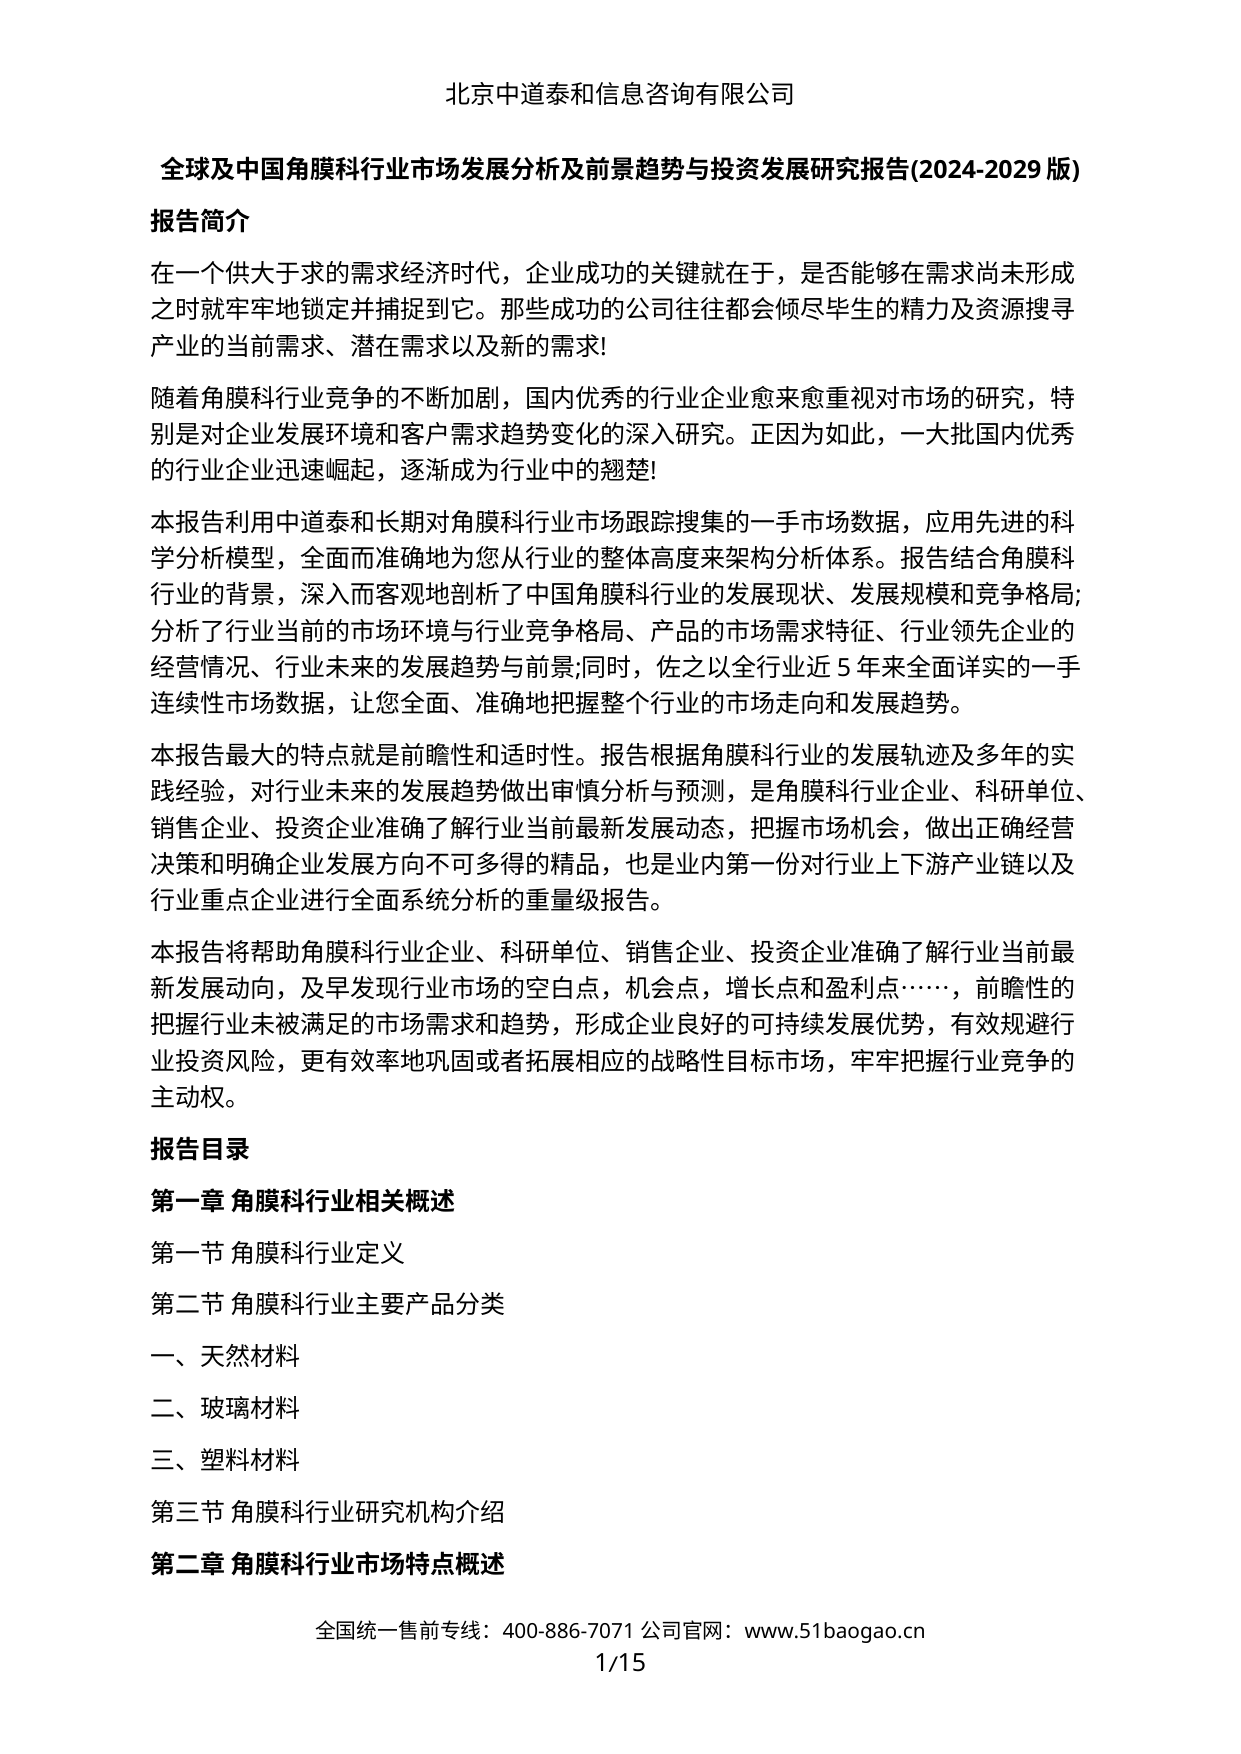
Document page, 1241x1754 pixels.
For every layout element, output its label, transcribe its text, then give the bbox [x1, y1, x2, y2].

text 报告目录 [150, 1129, 1090, 1166]
text 一、天然材料 [150, 1337, 1090, 1373]
text 第二节 角膜科行业主要产品分类 [150, 1285, 1090, 1321]
text 在一个供大于求的需求经济时代，企业成功的关键就在于，是否能够在需求尚未形成之时就牢牢地锁定并捕捉到它。那些成功的公司往往都会倾尽毕生的精力及资源搜寻产业的当前需求、潜在需求以及新的需求! [150, 254, 1090, 362]
text 二、玻璃材料 [150, 1389, 1090, 1425]
text 本报告将帮助角膜科行业企业、科研单位、销售企业、投资企业准确了解行业当前最新发展动向，及早发现行业市场的空白点，机会点，增长点和盈利点……，前瞻性的把握行业未被满足的市场需求和趋势，形成企业良好的可持续发展优势，有效规避行业投资风险，更有效率地巩固或者拓展相应的战略性目标市场，牢牢把握行业竞争的主动权。 [150, 932, 1090, 1114]
text 三、塑料材料 [150, 1441, 1090, 1477]
text 报告简介 [150, 202, 1090, 238]
text 本报告最大的特点就是前瞻性和适时性。报告根据角膜科行业的发展轨迹及多年的实践经验，对行业未来的发展趋势做出审慎分析与预测，是角膜科行业企业、科研单位、销售企业、投资企业准确了解行业当前最新发展动态，把握市场机会，做出正确经营决策和明确企业发展方向不可多得的精品，也是业内第一份对行业上下游产业链以及行业重点企业进行全面系统分析的重量级报告。 [150, 736, 1090, 917]
text 本报告利用中道泰和长期对角膜科行业市场跟踪搜集的一手市场数据，应用先进的科学分析模型，全面而准确地为您从行业的整体高度来架构分析体系。报告结合角膜科行业的背景，深入而客观地剖析了中国角膜科行业的发展现状、发展规模和竞争格局;分析了行业当前的市场环境与行业竞争格局、产品的市场需求特征、行业领先企业的经营情况、行业未来的发展趋势与前景;同时，佐之以全行业近5年来全面详实的一手连续性市场数据，让您全面、准确地把握整个行业的市场走向和发展趋势。 [150, 502, 1090, 720]
text 第一章 角膜科行业相关概述 [150, 1181, 1090, 1217]
text 第三节 角膜科行业研究机构介绍 [150, 1492, 1090, 1529]
text 随着角膜科行业竞争的不断加剧，国内优秀的行业企业愈来愈重视对市场的研究，特别是对企业发展环境和客户需求趋势变化的深入研究。正因为如此，一大批国内优秀的行业企业迅速崛起，逐渐成为行业中的翘楚! [150, 378, 1090, 487]
text 第一节 角膜科行业定义 [150, 1233, 1090, 1269]
text 全球及中国角膜科行业市场发展分析及前景趋势与投资发展研究报告(2024-2029版) [150, 150, 1090, 186]
text 第二章 角膜科行业市场特点概述 [150, 1544, 1090, 1581]
